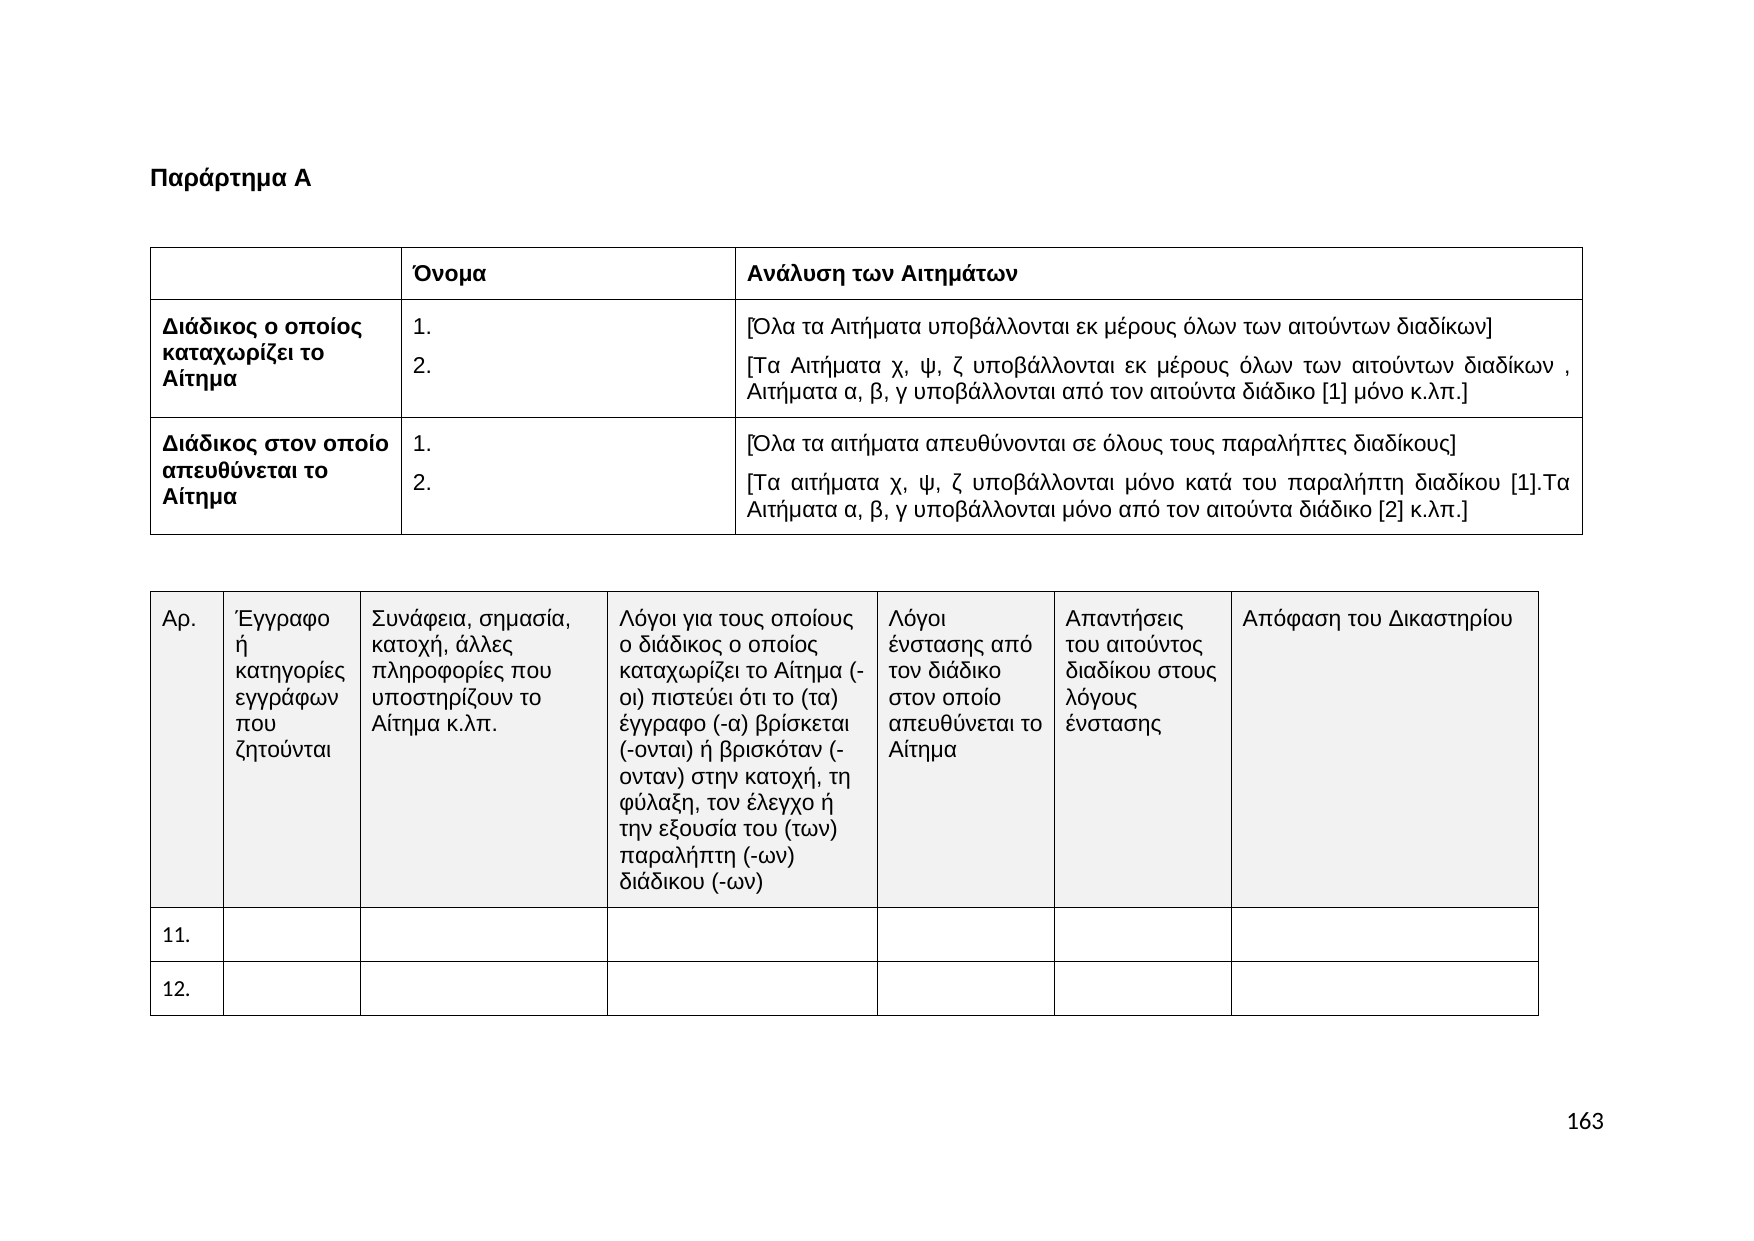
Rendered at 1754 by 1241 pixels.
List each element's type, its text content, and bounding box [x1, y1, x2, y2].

table_cell Διάδικος ο οποίος καταχωρίζει το Αίτημα [151, 300, 401, 417]
table_header Αρ. [151, 592, 223, 907]
table_cell Διάδικος στον οποίο απευθύνεται το Αίτημα [151, 418, 401, 534]
table_header Λόγοι για τους οποίους ο διάδικος ο οποίος καταχωρίζει το Αίτημα (-οι) πιστεύει ότι το (τα) έγγραφο (-α) βρίσκεται (-ονται) ή βρισκόταν (-ονταν) στην κατοχή, τη φύλαξη, τον έλεγχο ή την εξουσία του (των) παραλήπτη (-ων) διάδικου (-ων) [608, 592, 877, 907]
table_cell [878, 962, 1054, 1015]
table_cell [224, 962, 360, 1015]
table_cell [151, 908, 223, 961]
table_cell [Όλα τα Αιτήματα υποβάλλονται εκ μέρους όλων των αιτούντων διαδίκων] [Τα Αιτήματα χ, ψ, ζ υποβάλλονται εκ μέρους όλων των αιτούντων διαδίκων , Αιτήματα α, β, γ υποβάλλονται από τον αιτούντα διάδικο [1] μόνο κ.λπ.] [736, 300, 1582, 417]
table_header Όνομα [402, 248, 735, 299]
table_cell [608, 908, 877, 961]
text Παράρτημα Α [150, 162, 1604, 191]
table_header Απαντήσεις του αιτούντος διαδίκου στους λόγους ένστασης [1055, 592, 1231, 907]
table_cell [1055, 962, 1231, 1015]
table_cell 1. 2. [402, 418, 735, 534]
table_cell [151, 962, 223, 1015]
table_cell [361, 908, 607, 961]
table_cell [224, 908, 360, 961]
table_cell [878, 908, 1054, 961]
table_cell [608, 962, 877, 1015]
table_header Έγγραφο ή κατηγορίες εγγράφων που ζητούνται [224, 592, 360, 907]
table_cell 1. 2. [402, 300, 735, 417]
table_header Ανάλυση των Αιτημάτων [736, 248, 1582, 299]
table_header Λόγοι ένστασης από τον διάδικο στον οποίο απευθύνεται το Αίτημα [878, 592, 1054, 907]
table_cell [Όλα τα αιτήματα απευθύνονται σε όλους τους παραλήπτες διαδίκους] [Τα αιτήματα χ, ψ, ζ υποβάλλονται μόνο κατά του παραλήπτη διαδίκου [1].Τα Αιτήματα α, β, γ υποβάλλονται μόνο από τον αιτούντα διάδικο [2] κ.λπ.] [736, 418, 1582, 534]
table_header [151, 248, 401, 299]
table_cell [1232, 908, 1538, 961]
table_header Συνάφεια, σημασία, κατοχή, άλλες πληροφορίες που υποστηρίζουν το Αίτημα κ.λπ. [361, 592, 607, 907]
table_cell [361, 962, 607, 1015]
table_cell [1232, 962, 1538, 1015]
table_cell [1055, 908, 1231, 961]
table_header Απόφαση του Δικαστηρίου [1232, 592, 1538, 907]
